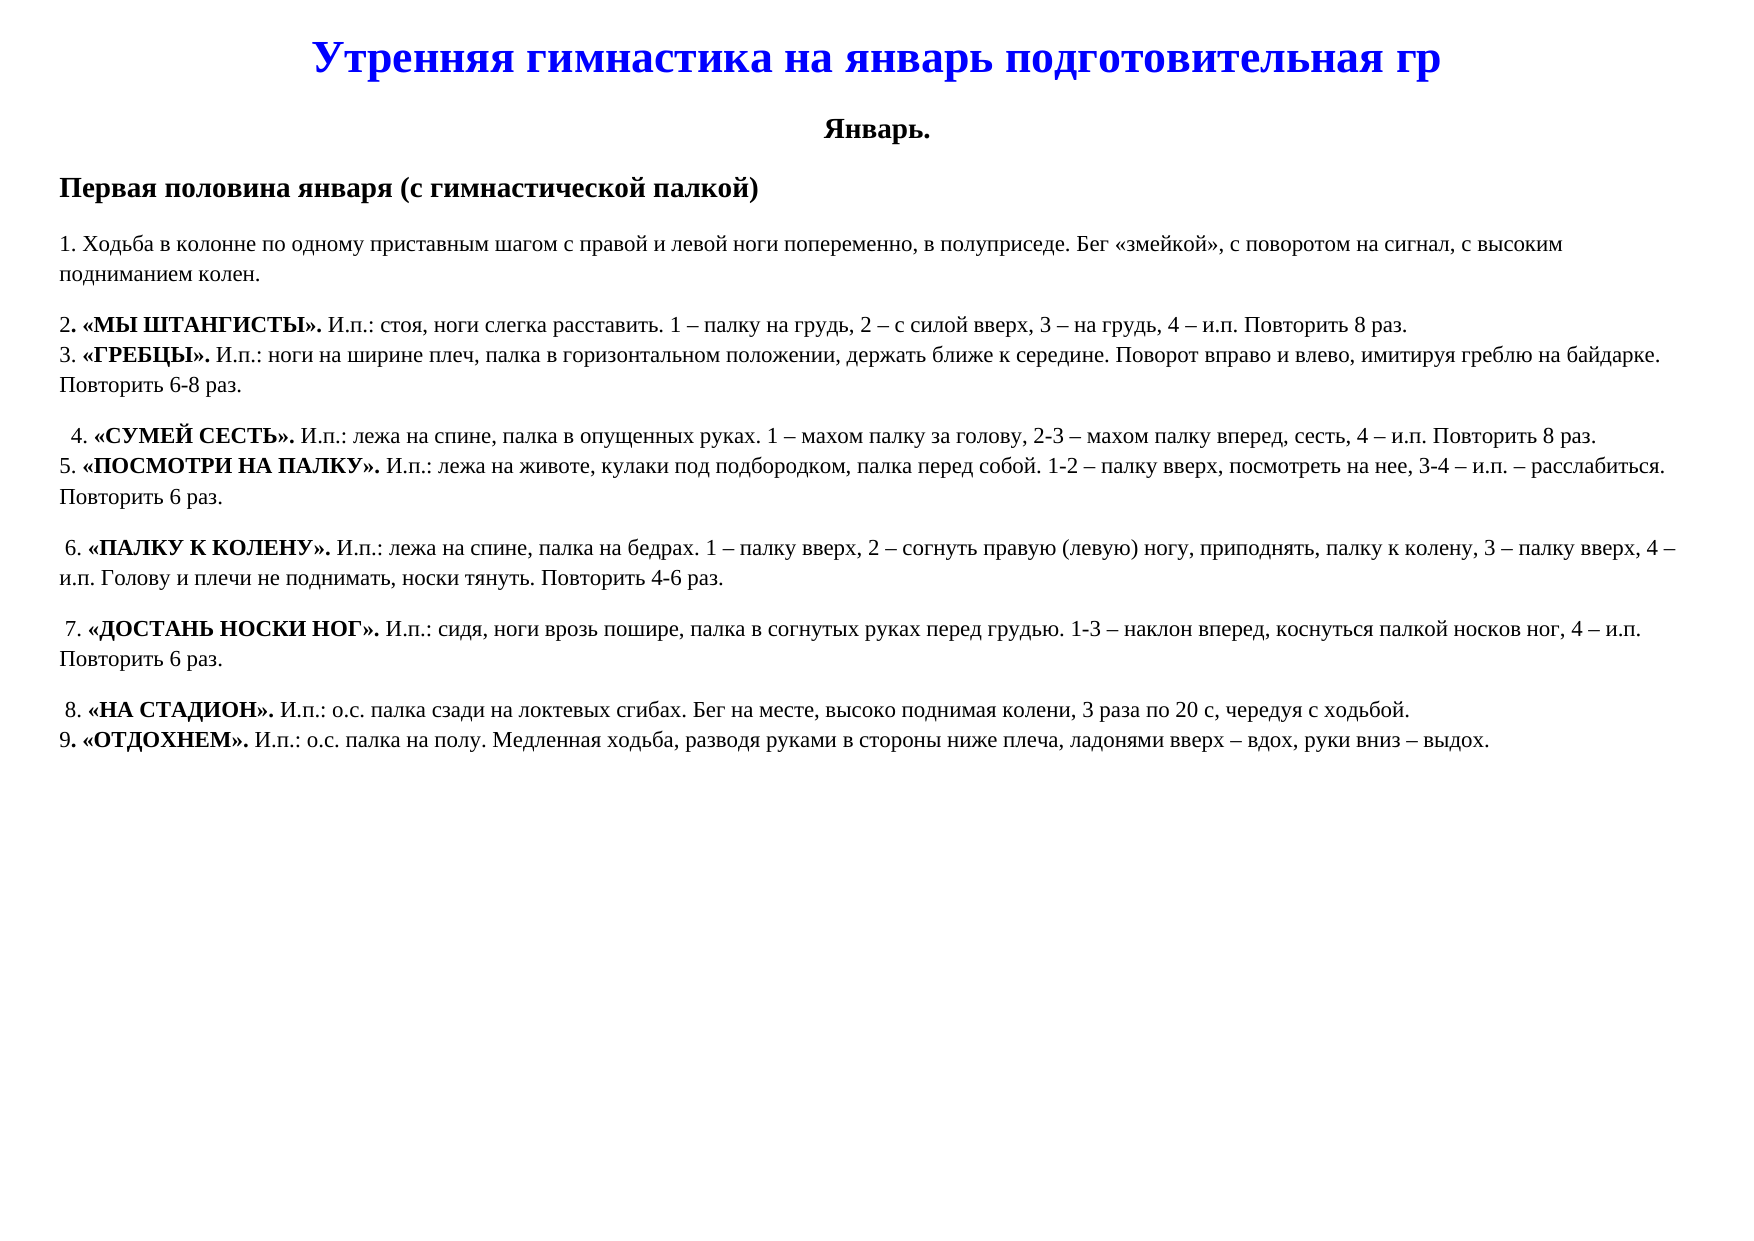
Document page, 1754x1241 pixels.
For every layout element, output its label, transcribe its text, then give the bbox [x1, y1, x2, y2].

text Январь. [59, 111, 1695, 144]
text 1. Ходьба в колонне по одному приставным шагом с правой и левой ноги попеременно, в полуприседе. Бег «змейкой», с поворотом на сигнал, с высоким подниманием колен. [59, 230, 1695, 286]
text Утренняя гимнастика на январь подготовительная гр [59, 29, 1695, 82]
text 4. «СУМЕЙ СЕСТЬ». И.п.: лежа на спине, палка в опущенных руках. 1 – махом палку за голову, 2-3 – махом палку вперед, сесть, 4 – и.п. Повторить 8 раз. 5. «ПОСМОТРИ НА ПАЛКУ». И.п.: лежа на животе, кулаки под подбородком, палка перед собой. 1-2 – палку вверх, посмотреть на нее, 3-4 – и.п. – расслабиться. Повторить 6 раз. [59, 422, 1695, 509]
text 2. «МЫ ШТАНГИСТЫ». И.п.: стоя, ноги слегка расставить. 1 – палку на грудь, 2 – с силой вверх, 3 – на грудь, 4 – и.п. Повторить 8 раз. 3. «ГРЕБЦЫ». И.п.: ноги на ширине плеч, палка в горизонтальном положении, держать ближе к середине. Поворот вправо и влево, имитируя греблю на байдарке. Повторить 6-8 раз. [59, 311, 1695, 398]
text Первая половина января (с гимнастической палкой) [59, 170, 1695, 204]
text 8. «НА СТАДИОН». И.п.: о.с. палка сзади на локтевых сгибах. Бег на месте, высоко поднимая колени, 3 раза по 20 с, чередуя с ходьбой. 9. «ОТДОХНЕМ». И.п.: о.с. палка на полу. Медленная ходьба, разводя руками в стороны ниже плеча, ладонями вверх – вдох, руки вниз – выдох. [59, 696, 1695, 753]
text 6. «ПАЛКУ К КОЛЕНУ». И.п.: лежа на спине, палка на бедрах. 1 – палку вверх, 2 – согнуть правую (левую) ногу, приподнять, палку к колену, 3 – палку вверх, 4 – и.п. Голову и плечи не поднимать, носки тянуть. Повторить 4-6 раз. [59, 534, 1695, 590]
text 7. «ДОСТАНЬ НОСКИ НОГ». И.п.: сидя, ноги врозь пошире, палка в согнутых руках перед грудью. 1-3 – наклон вперед, коснуться палкой носков ног, 4 – и.п. Повторить 6 раз. [59, 615, 1695, 672]
